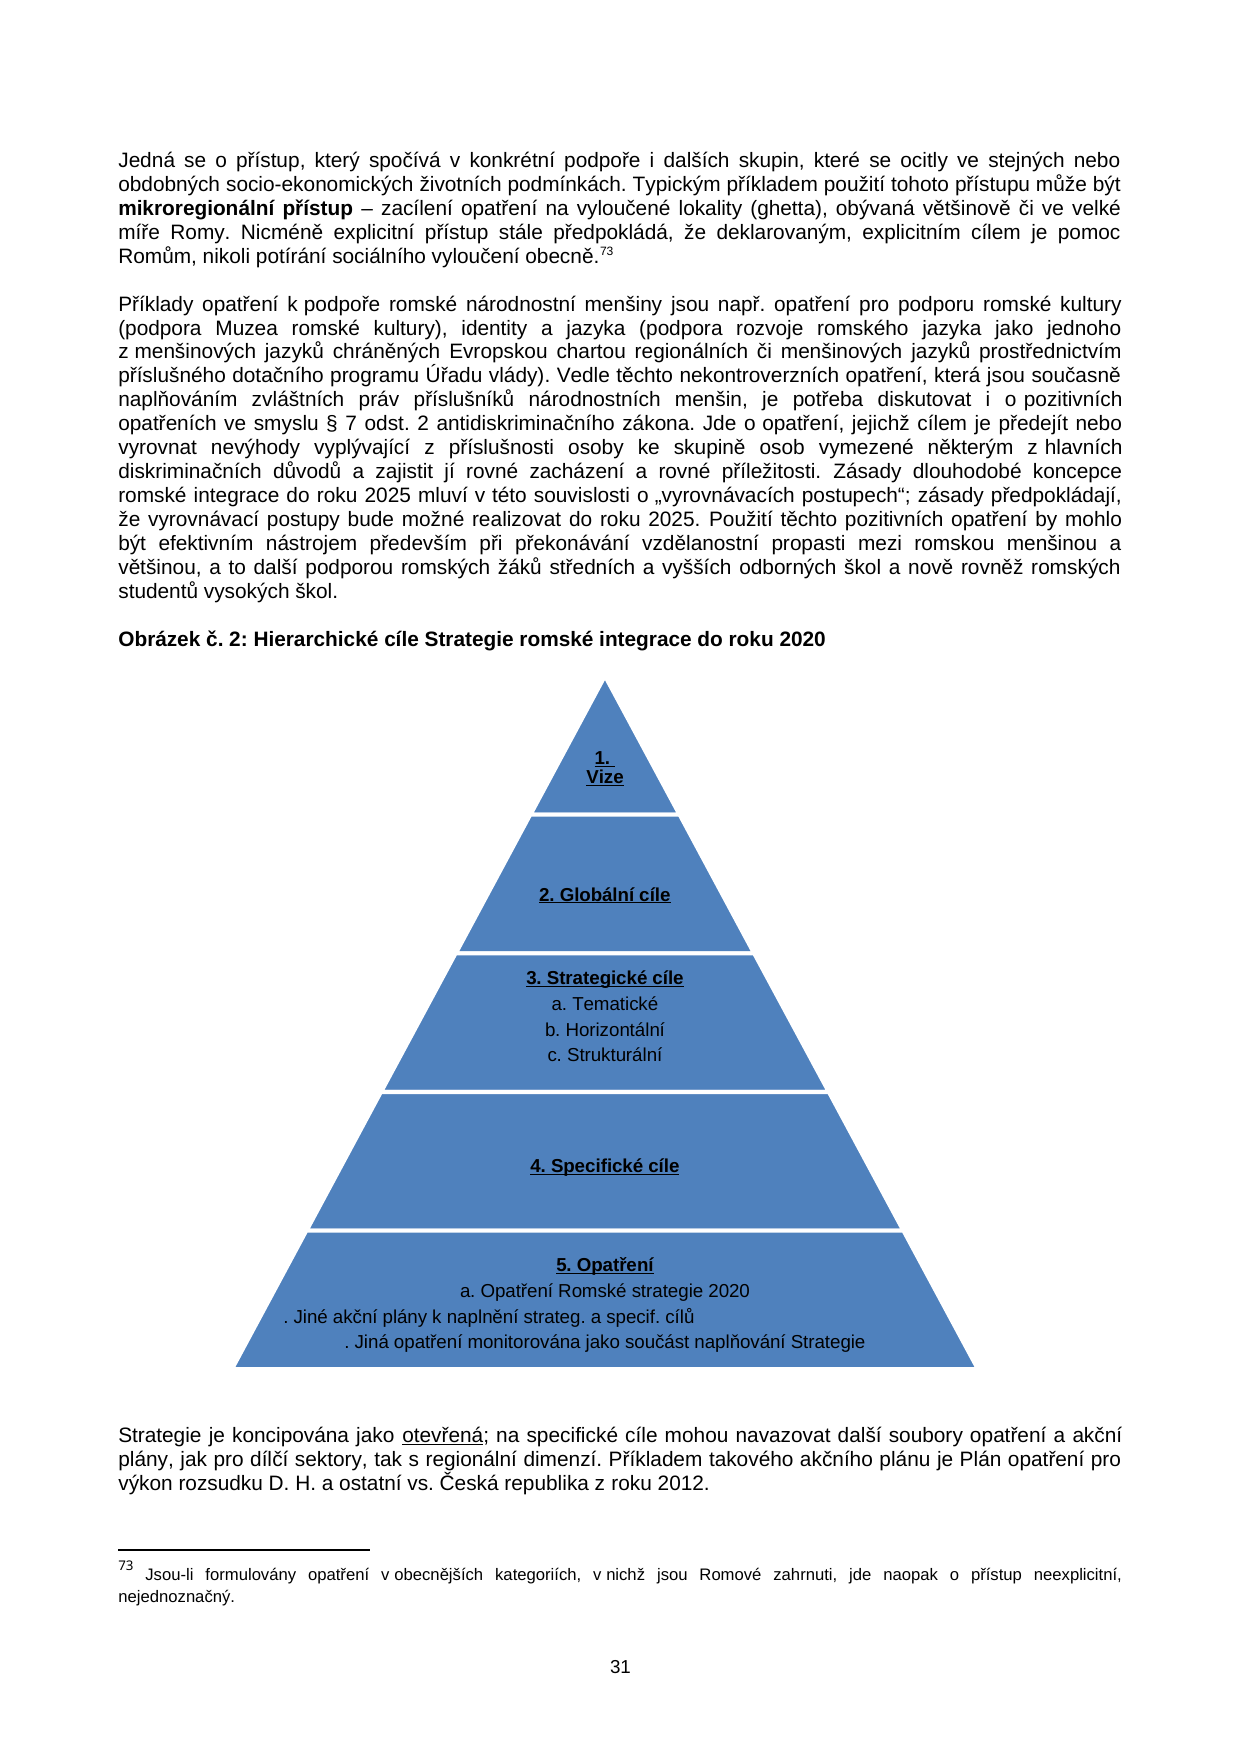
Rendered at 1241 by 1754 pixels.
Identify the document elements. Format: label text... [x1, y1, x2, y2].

text Strategie je koncipována jako otevřená; na specifické cíle mohou navazovat další soubory opatření a akční plány, jak pro dílčí sektory, tak s regionální dimenzí. Příkladem takového akčního plánu je Plán opatření pro výkon rozsudku D. H. a ostatní vs. Česká republika z roku 2012. [118, 1423, 1122, 1495]
text Obrázek č. 2: Hierarchické cíle Strategie romské integrace do roku 2020 [118, 627, 1122, 651]
text Příklady opatření k podpoře romské národnostní menšiny jsou např. opatření pro podporu romské kultury (podpora Muzea romské kultury), identity a jazyka (podpora rozvoje romského jazyka jako jednoho z menšinových jazyků chráněných Evropskou chartou regionálních či menšinových jazyků prostřednictvím příslušného dotačního programu Úřadu vlády). Vedle těchto nekontroverzních opatření, která jsou současně naplňováním zvláštních práv příslušníků národnostních menšin, je potřeba diskutovat i o pozitivních opatřeních ve smyslu § 7 odst. 2 antidiskriminačního zákona. Jde o opatření, jejichž cílem je předejít nebo vyrovnat nevýhody vyplývající z příslušnosti osoby ke skupině osob vymezené některým z hlavních diskriminačních důvodů a zajistit jí rovné zacházení a rovné příležitosti. Zásady dlouhodobé koncepce romské integrace do roku 2025 mluví v této souvislosti o „vyrovnávacích postupech“; zásady předpokládají, že vyrovnávací postupy bude možné realizovat do roku 2025. Použití těchto pozitivních opatření by mohlo být efektivním nástrojem především při překonávání vzdělanostní propasti mezi romskou menšinou a většinou, a to další podporou romských žáků středních a vyšších odborných škol a nově rovněž romských studentů vysokých škol. [118, 291, 1122, 603]
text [118, 148, 1122, 267]
